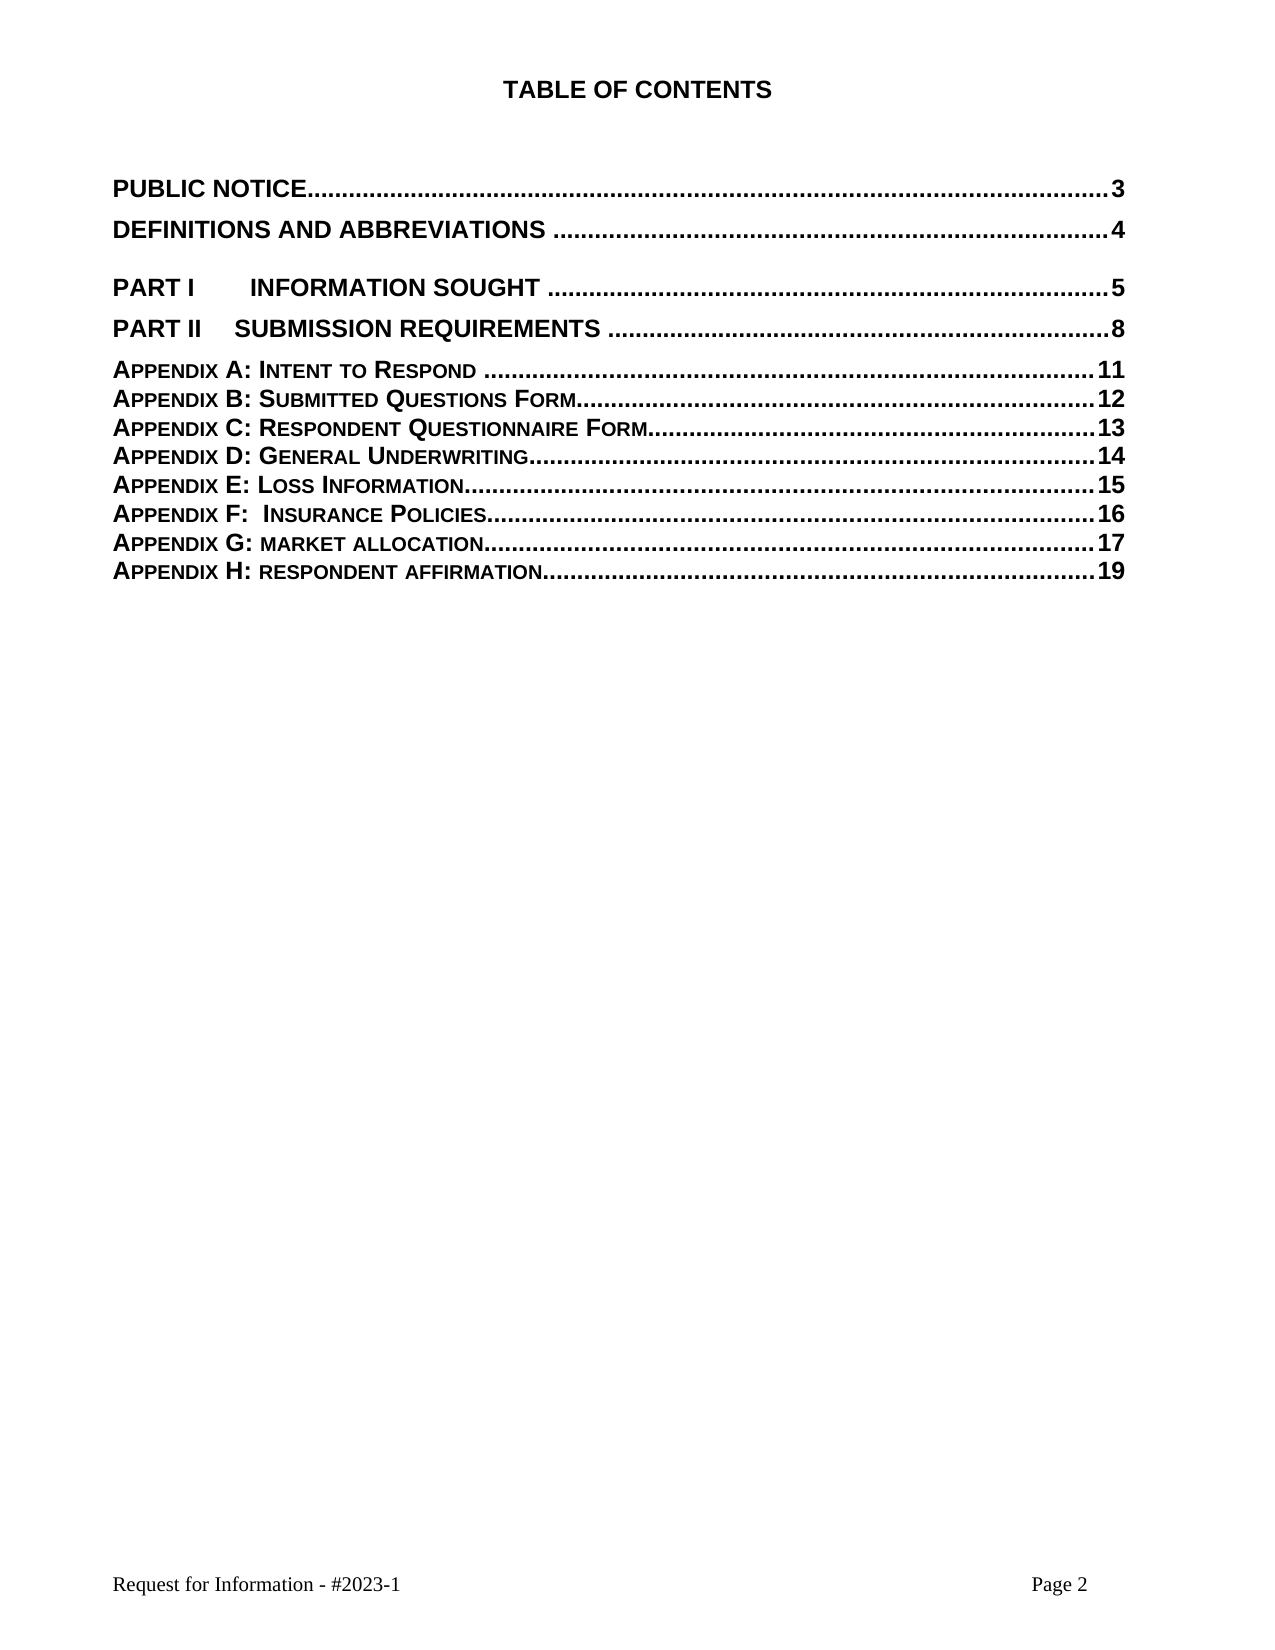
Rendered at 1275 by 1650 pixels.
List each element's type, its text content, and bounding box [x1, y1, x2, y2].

text Appendix C: Respondent Questionnaire Form 13 [112, 412, 1162, 441]
text Public Notice 3 [112, 174, 1162, 202]
text Appendix D: General Underwriting 14 [112, 441, 1162, 470]
text PART ii SUBMISSION REQUIREMENTS 8 [112, 314, 1162, 342]
text Appendix H: respondent affirmation 19 [112, 556, 1162, 585]
text Appendix E: Loss Information 15 [112, 470, 1162, 499]
text Appendix B: Submitted Questions Form 12 [112, 384, 1162, 412]
text Appendix F: Insurance Policies 16 [112, 499, 1162, 527]
subtitle TABLE OF CONTENTS [112, 75, 1162, 104]
text DEFINITIONS AND ABBREVIATIONS 4 [112, 215, 1162, 244]
text Appendix G: market allocation 17 [112, 527, 1162, 556]
text Appendix A: Intent to Respond 11 [112, 355, 1162, 384]
text PART I INFORMATION SOUGHT 5 [112, 272, 1162, 301]
